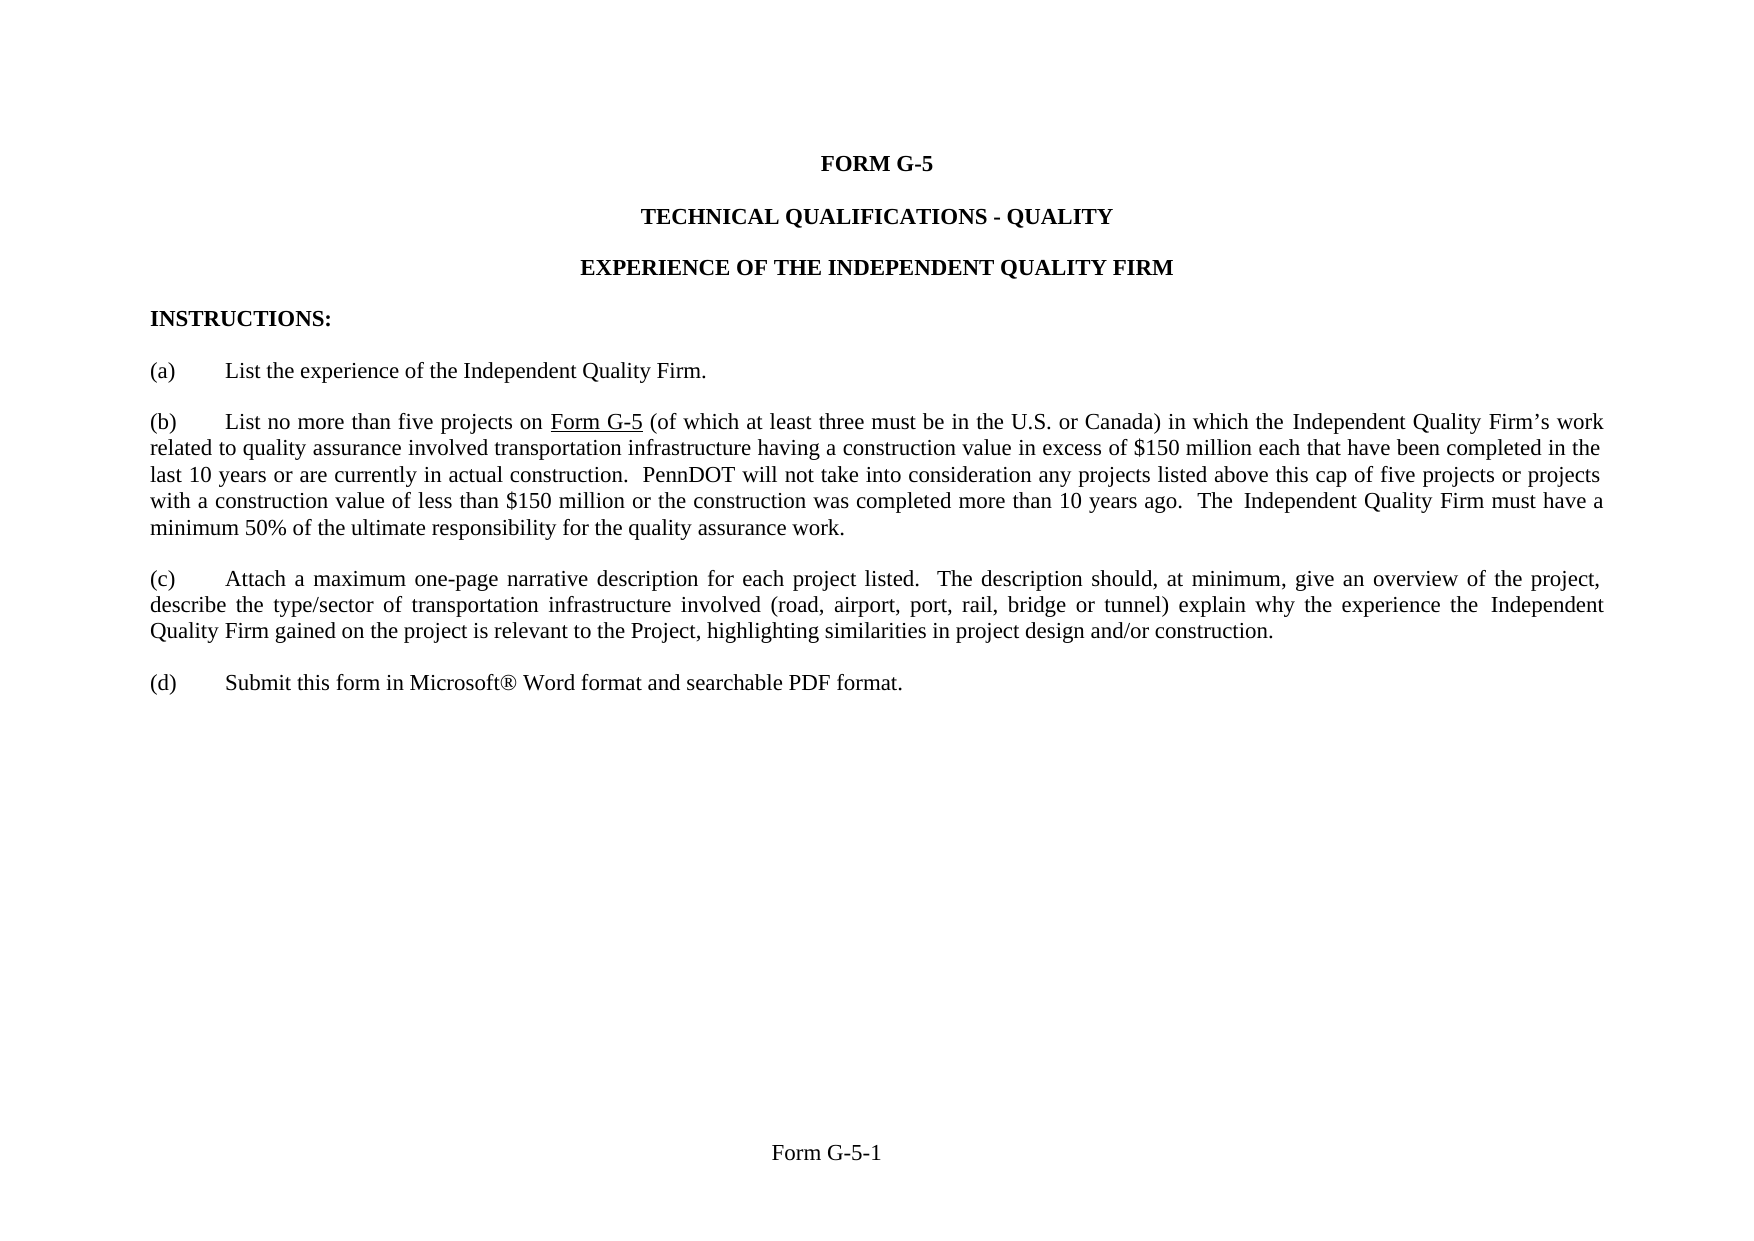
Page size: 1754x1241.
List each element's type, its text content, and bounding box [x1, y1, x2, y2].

text FORM G-5 TECHNICAL QUALIFICATIONS - QUALITY [150, 150, 1604, 229]
text INSTRUCTIONS: [150, 305, 1604, 332]
text (a) List the experience of the Independent Quality Firm. [150, 357, 1604, 383]
text (c) Attach a maximum one-page narrative description for each project listed. The description should, at minimum, give an overview of the project, describe the type/sector of transportation infrastructure involved (road, airport, port, rail, bridge or tunnel) explain why the experience the Independent Quality Firm gained on the project is relevant to the Project, highlighting similarities in project design and/or construction. [150, 565, 1604, 644]
text EXPERIENCE OF THE INDEPENDENT QUALITY FIRM [150, 254, 1604, 280]
text (d) Submit this form in Microsoft® Word format and searchable PDF format. [150, 669, 1604, 695]
text (b) List no more than five projects on Form G-5 (of which at least three must be in the U.S. or Canada) in which the Independent Quality Firm’s work related to quality assurance involved transportation infrastructure having a construction value in excess of $150 million each that have been completed in the last 10 years or are currently in actual construction. PennDOT will not take into consideration any projects listed above this cap of five projects or projects with a construction value of less than $150 million or the construction was completed more than 10 years ago. The Independent Quality Firm must have a minimum 50% of the ultimate responsibility for the quality assurance work. [150, 408, 1604, 540]
